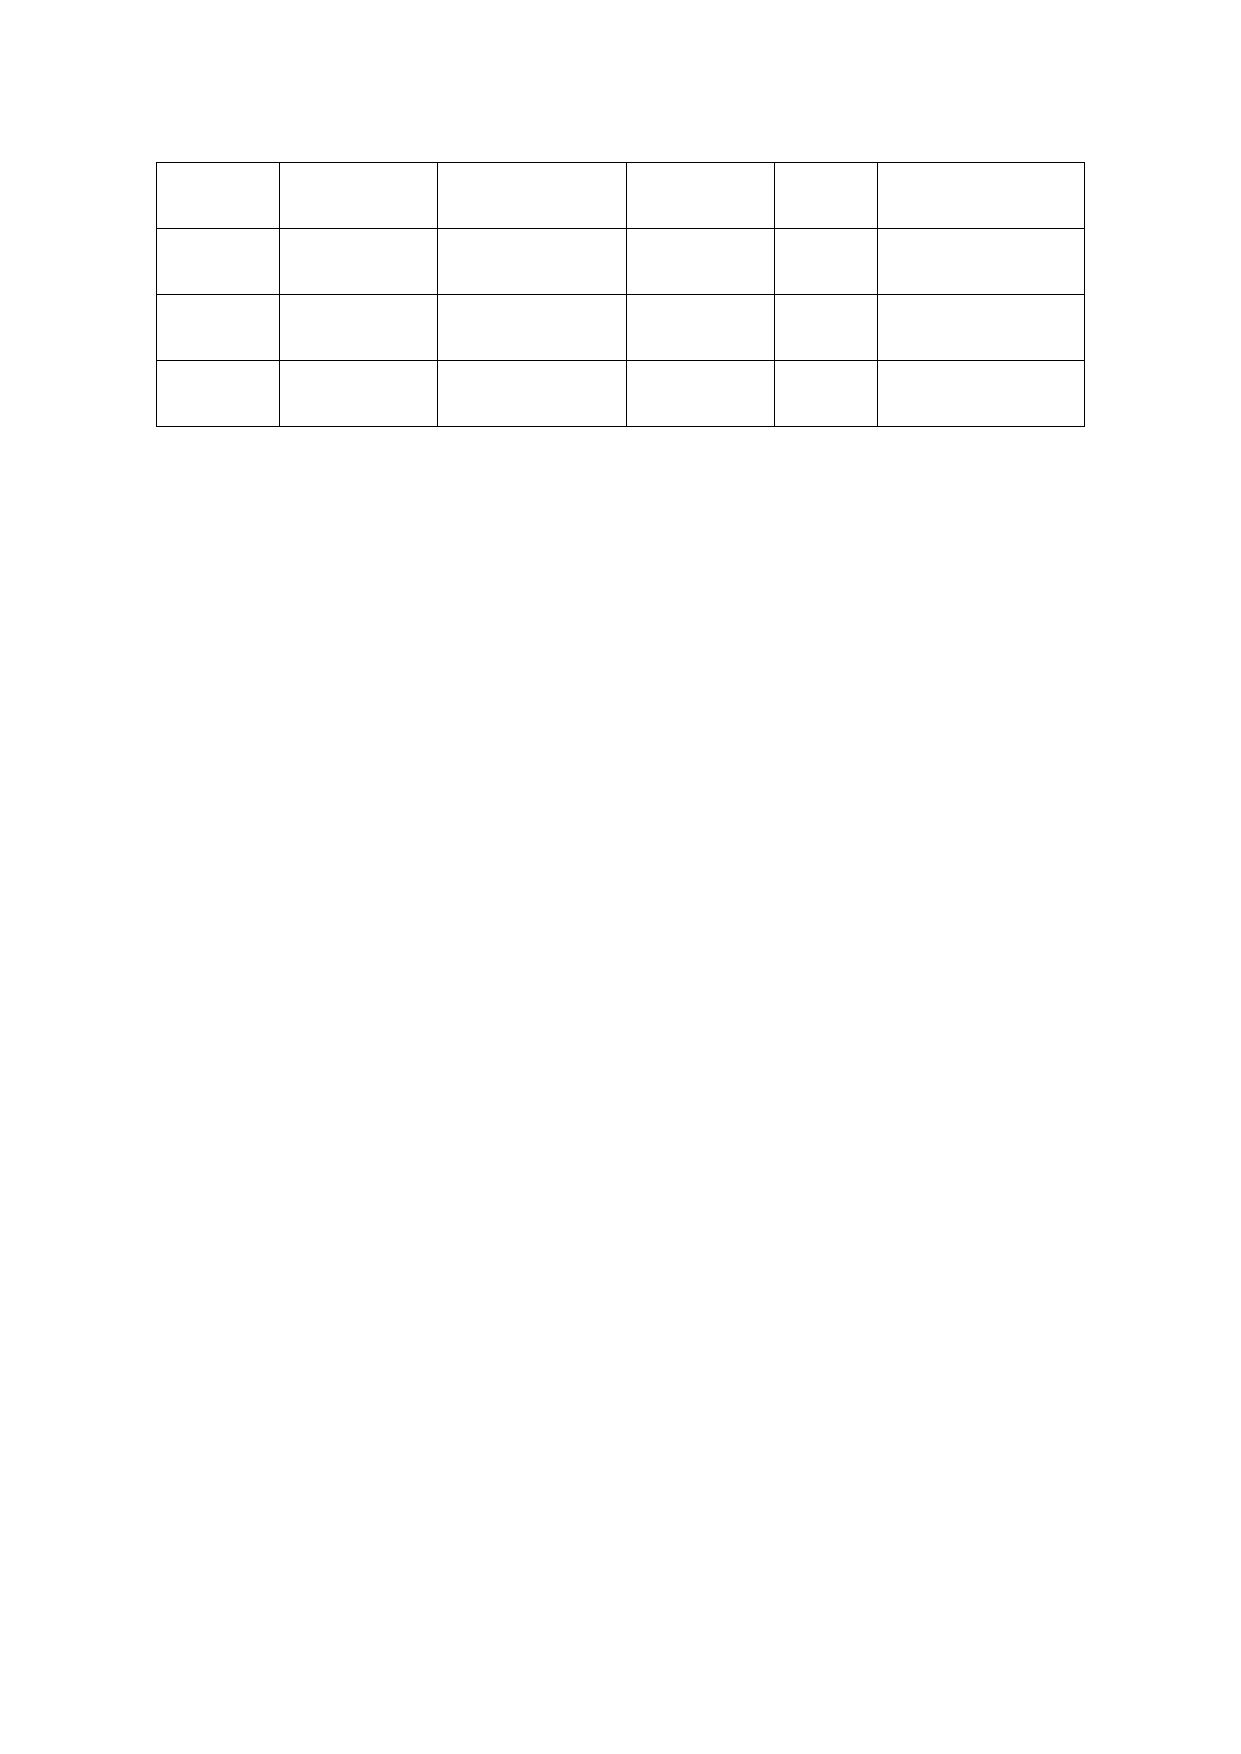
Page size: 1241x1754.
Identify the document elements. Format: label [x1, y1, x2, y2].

table_cell [878, 163, 1084, 228]
table_cell [627, 361, 774, 426]
table_cell [438, 361, 626, 426]
table_cell [775, 163, 877, 228]
table_cell [878, 361, 1084, 426]
table_cell [775, 295, 877, 360]
table_cell [627, 295, 774, 360]
table_cell [627, 163, 774, 228]
table_cell [280, 229, 437, 294]
table_cell [438, 295, 626, 360]
table_cell [775, 229, 877, 294]
table_cell [280, 163, 437, 228]
table_cell [878, 295, 1084, 360]
table_cell [157, 361, 279, 426]
table_cell [157, 229, 279, 294]
table_cell [438, 163, 626, 228]
table_cell [280, 295, 437, 360]
table_cell [878, 229, 1084, 294]
table_cell [157, 295, 279, 360]
table_cell [280, 361, 437, 426]
table_cell [775, 361, 877, 426]
table_cell [438, 229, 626, 294]
table_cell [157, 163, 279, 228]
table_cell [627, 229, 774, 294]
